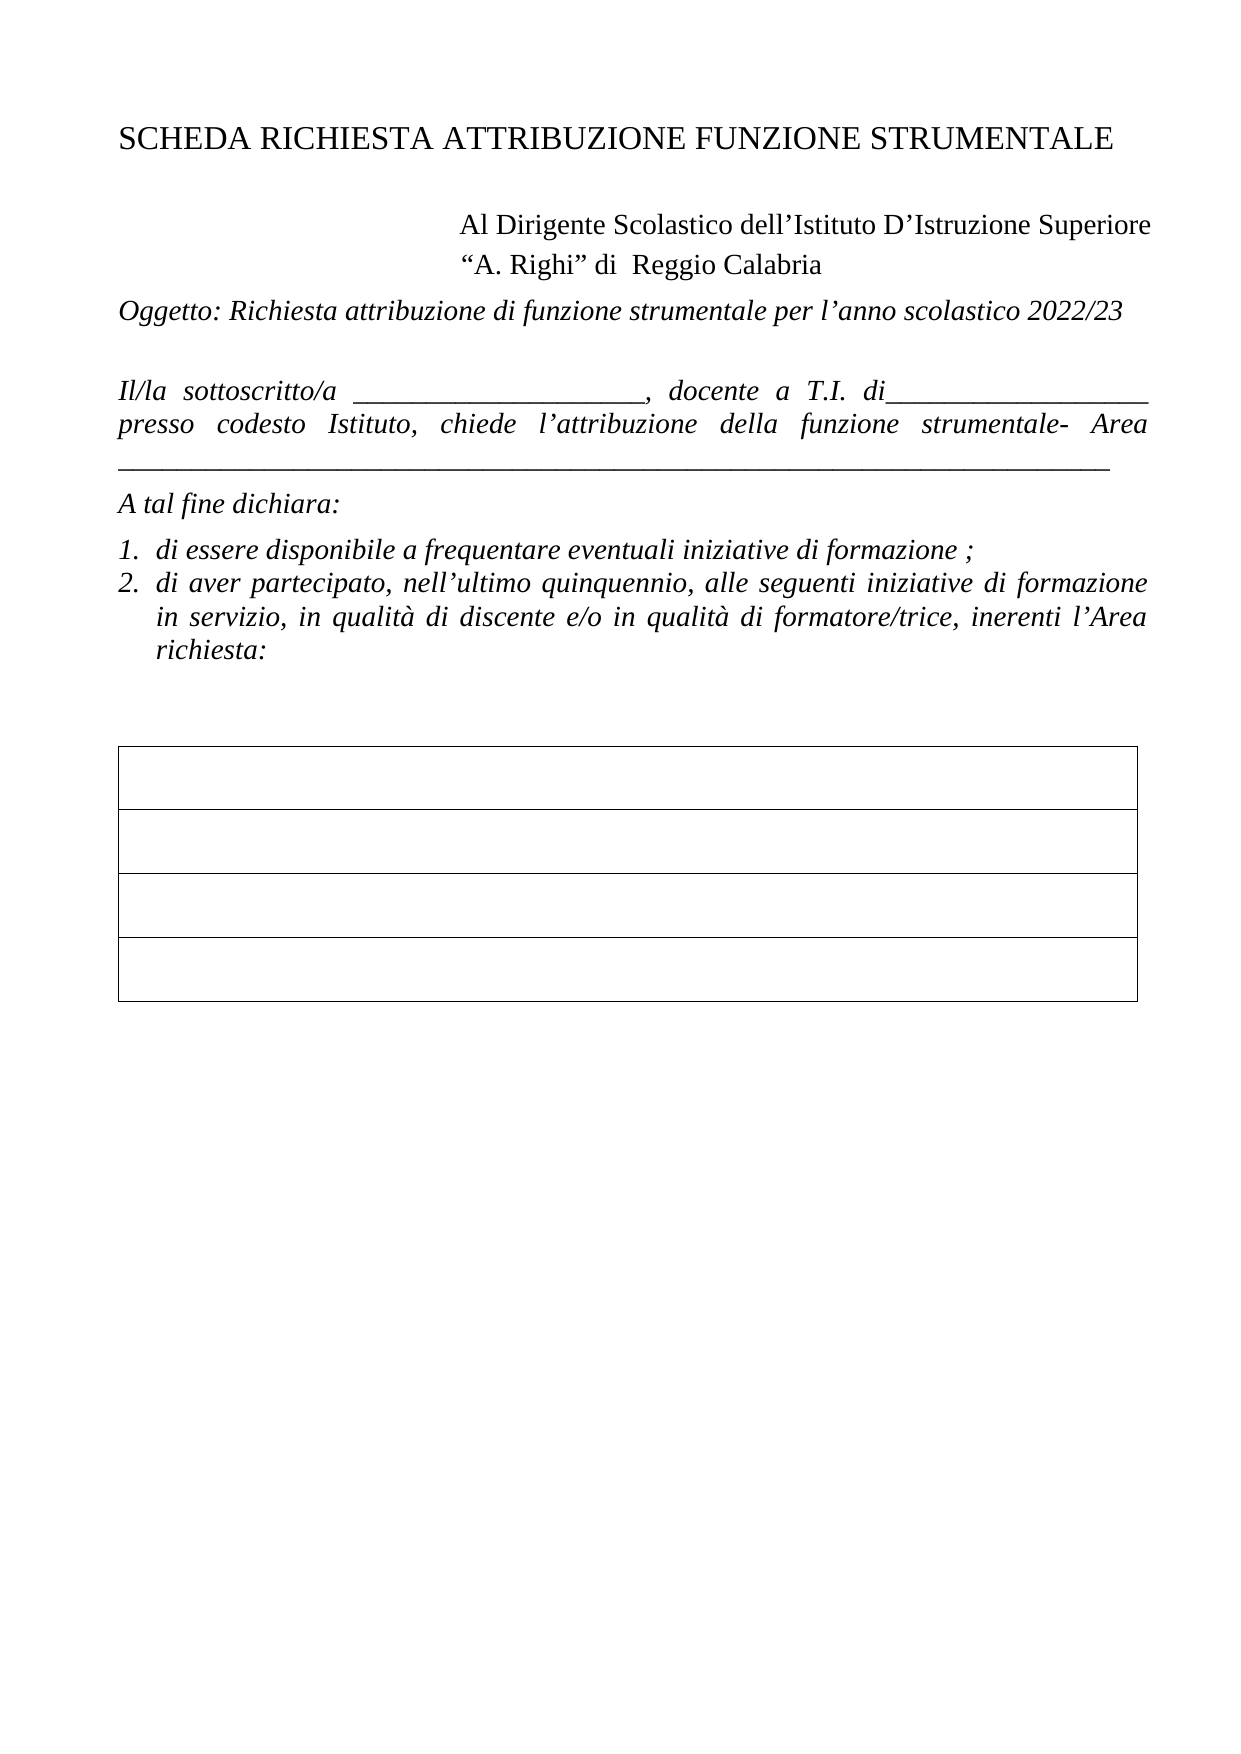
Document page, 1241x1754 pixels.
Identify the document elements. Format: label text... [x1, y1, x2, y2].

table_header [119, 747, 1137, 809]
text A tal fine dichiara: [118, 486, 1152, 519]
text Al Dirigente Scolastico dell’Istituto D’Istruzione Superiore [118, 207, 1152, 241]
list di essere disponibile a frequentare eventuali iniziative di formazione ; [118, 532, 1152, 565]
list di aver partecipato, nell’ultimo quinquennio, alle seguenti iniziative di formazione in servizio, in qualità di discente e/o in qualità di formatore/trice, inerenti l’Area richiesta: [118, 565, 1152, 666]
text “A. Righi” di Reggio Calabria [118, 247, 1152, 281]
text SCHEDA RICHIESTA ATTRIBUZIONE FUNZIONE STRUMENTALE [118, 118, 1152, 156]
table_cell [119, 938, 1137, 1001]
table_cell [119, 810, 1137, 873]
text Il/la sottoscritto/a ____________________, docente a T.I. di__________________ presso codesto Istituto, chiede l’attribuzione della funzione strumentale- Area ____________________________________________________________________ [118, 373, 1152, 473]
table_cell [119, 874, 1137, 937]
text Oggetto: Richiesta attribuzione di funzione strumentale per l’anno scolastico 2022/23 [118, 293, 1152, 327]
